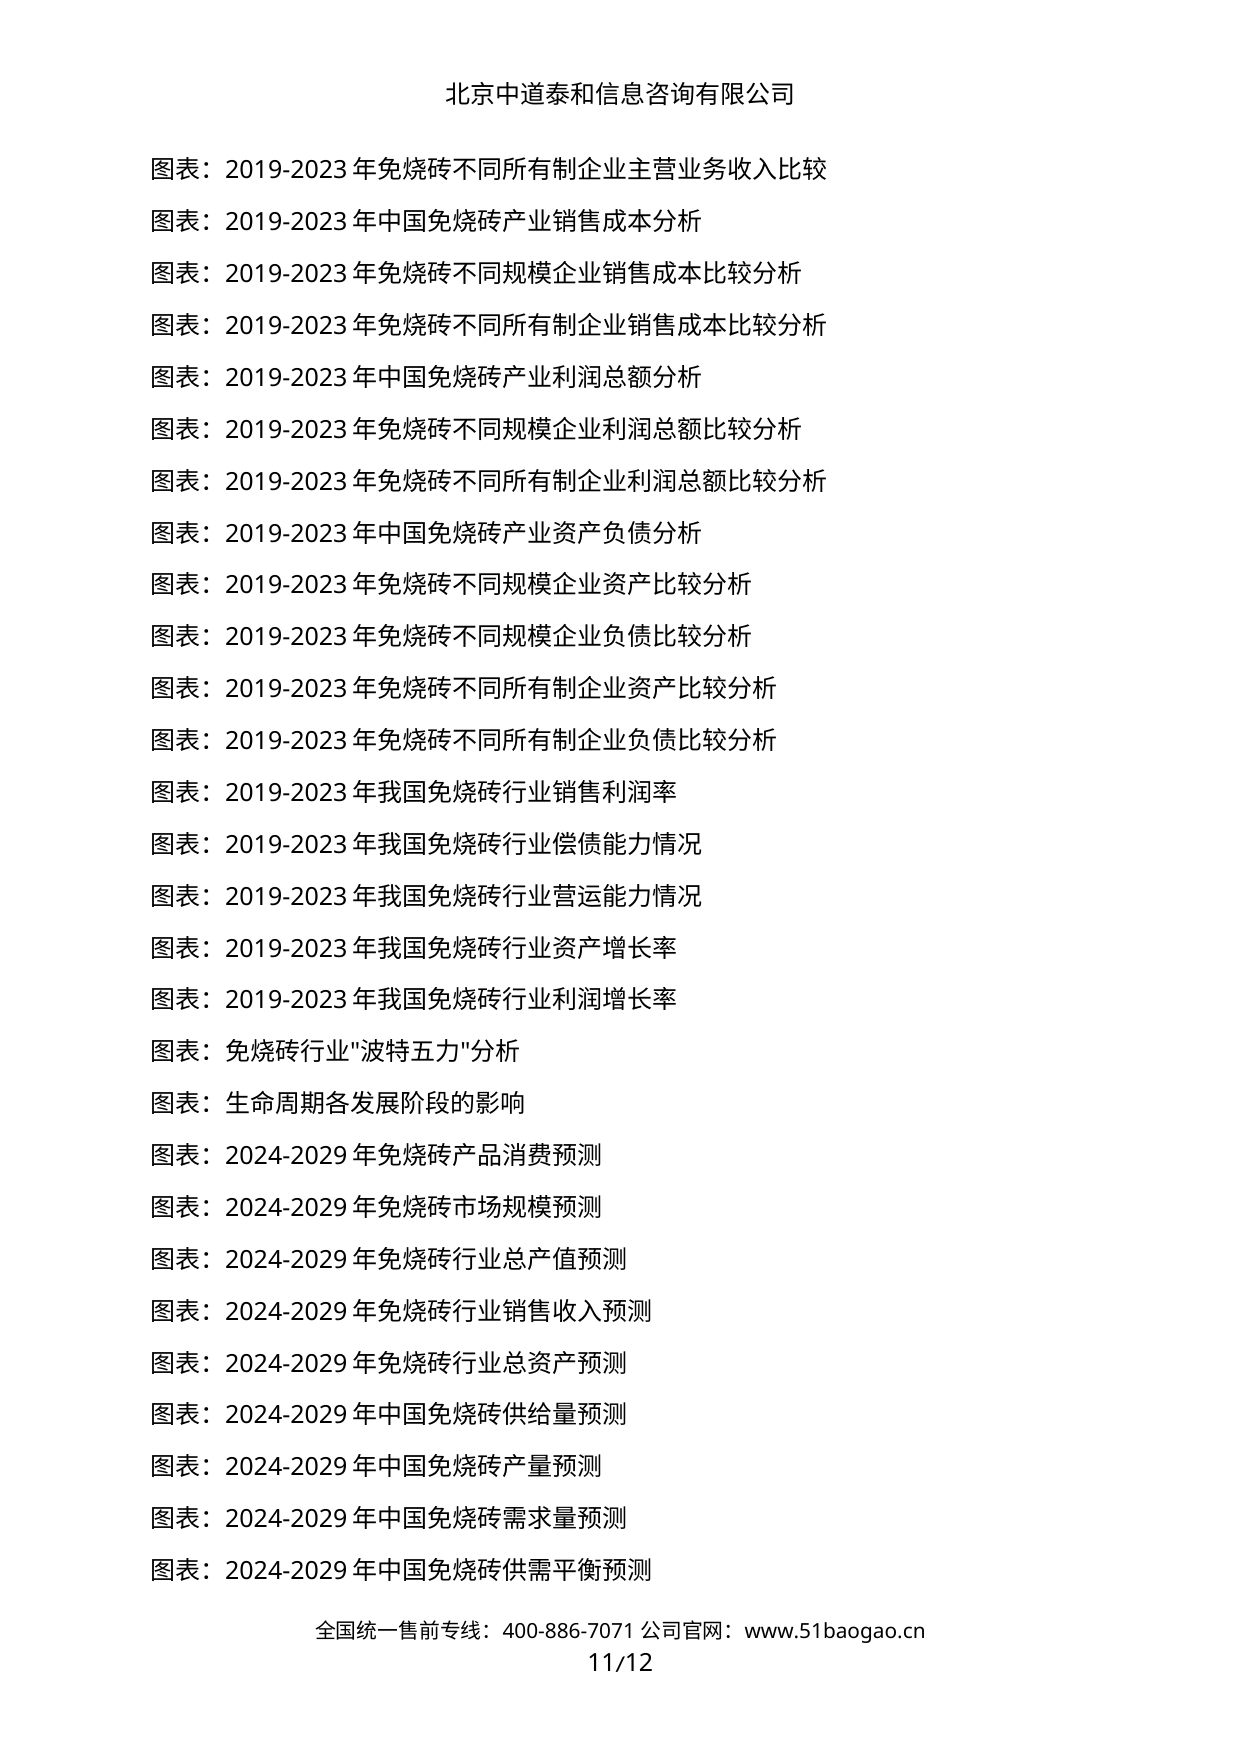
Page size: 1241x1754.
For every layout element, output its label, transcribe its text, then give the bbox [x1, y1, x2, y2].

text 图表：2019-2023年免烧砖不同规模企业利润总额比较分析 [150, 409, 1090, 446]
text 图表：2019-2023年我国免烧砖行业营运能力情况 [150, 876, 1090, 912]
text 图表：2019-2023年中国免烧砖产业利润总额分析 [150, 357, 1090, 394]
text 图表：2019-2023年免烧砖不同规模企业负债比较分析 [150, 617, 1090, 653]
text 图表：2024-2029年中国免烧砖供给量预测 [150, 1395, 1090, 1431]
text 图表：2019-2023年免烧砖不同规模企业销售成本比较分析 [150, 254, 1090, 290]
text 图表：2024-2029年免烧砖产品消费预测 [150, 1136, 1090, 1172]
text 图表：2019-2023年我国免烧砖行业利润增长率 [150, 980, 1090, 1016]
text 图表：2019-2023年中国免烧砖产业销售成本分析 [150, 202, 1090, 238]
text 图表：2024-2029年免烧砖市场规模预测 [150, 1187, 1090, 1224]
text 图表：2024-2029年免烧砖行业总产值预测 [150, 1239, 1090, 1276]
text 图表：生命周期各发展阶段的影响 [150, 1084, 1090, 1120]
text 图表：2019-2023年免烧砖不同所有制企业销售成本比较分析 [150, 306, 1090, 342]
text 图表：2024-2029年中国免烧砖供需平衡预测 [150, 1551, 1090, 1587]
text 图表：2024-2029年免烧砖行业总资产预测 [150, 1343, 1090, 1379]
text 图表：2019-2023年免烧砖不同规模企业资产比较分析 [150, 565, 1090, 601]
text 图表：2019-2023年中国免烧砖产业资产负债分析 [150, 513, 1090, 549]
text 图表：2024-2029年免烧砖行业销售收入预测 [150, 1291, 1090, 1327]
text 图表：2019-2023年免烧砖不同所有制企业资产比较分析 [150, 669, 1090, 705]
text 图表：2019-2023年免烧砖不同所有制企业利润总额比较分析 [150, 461, 1090, 497]
text 图表：2019-2023年我国免烧砖行业资产增长率 [150, 928, 1090, 964]
text 图表：2019-2023年我国免烧砖行业偿债能力情况 [150, 824, 1090, 861]
text 图表：免烧砖行业"波特五力"分析 [150, 1032, 1090, 1068]
text 图表：2024-2029年中国免烧砖产量预测 [150, 1447, 1090, 1483]
text 图表：2019-2023年我国免烧砖行业销售利润率 [150, 772, 1090, 809]
text 图表：2019-2023年免烧砖不同所有制企业主营业务收入比较 [150, 150, 1090, 186]
text 图表：2024-2029年中国免烧砖需求量预测 [150, 1499, 1090, 1535]
text 图表：2019-2023年免烧砖不同所有制企业负债比较分析 [150, 721, 1090, 757]
